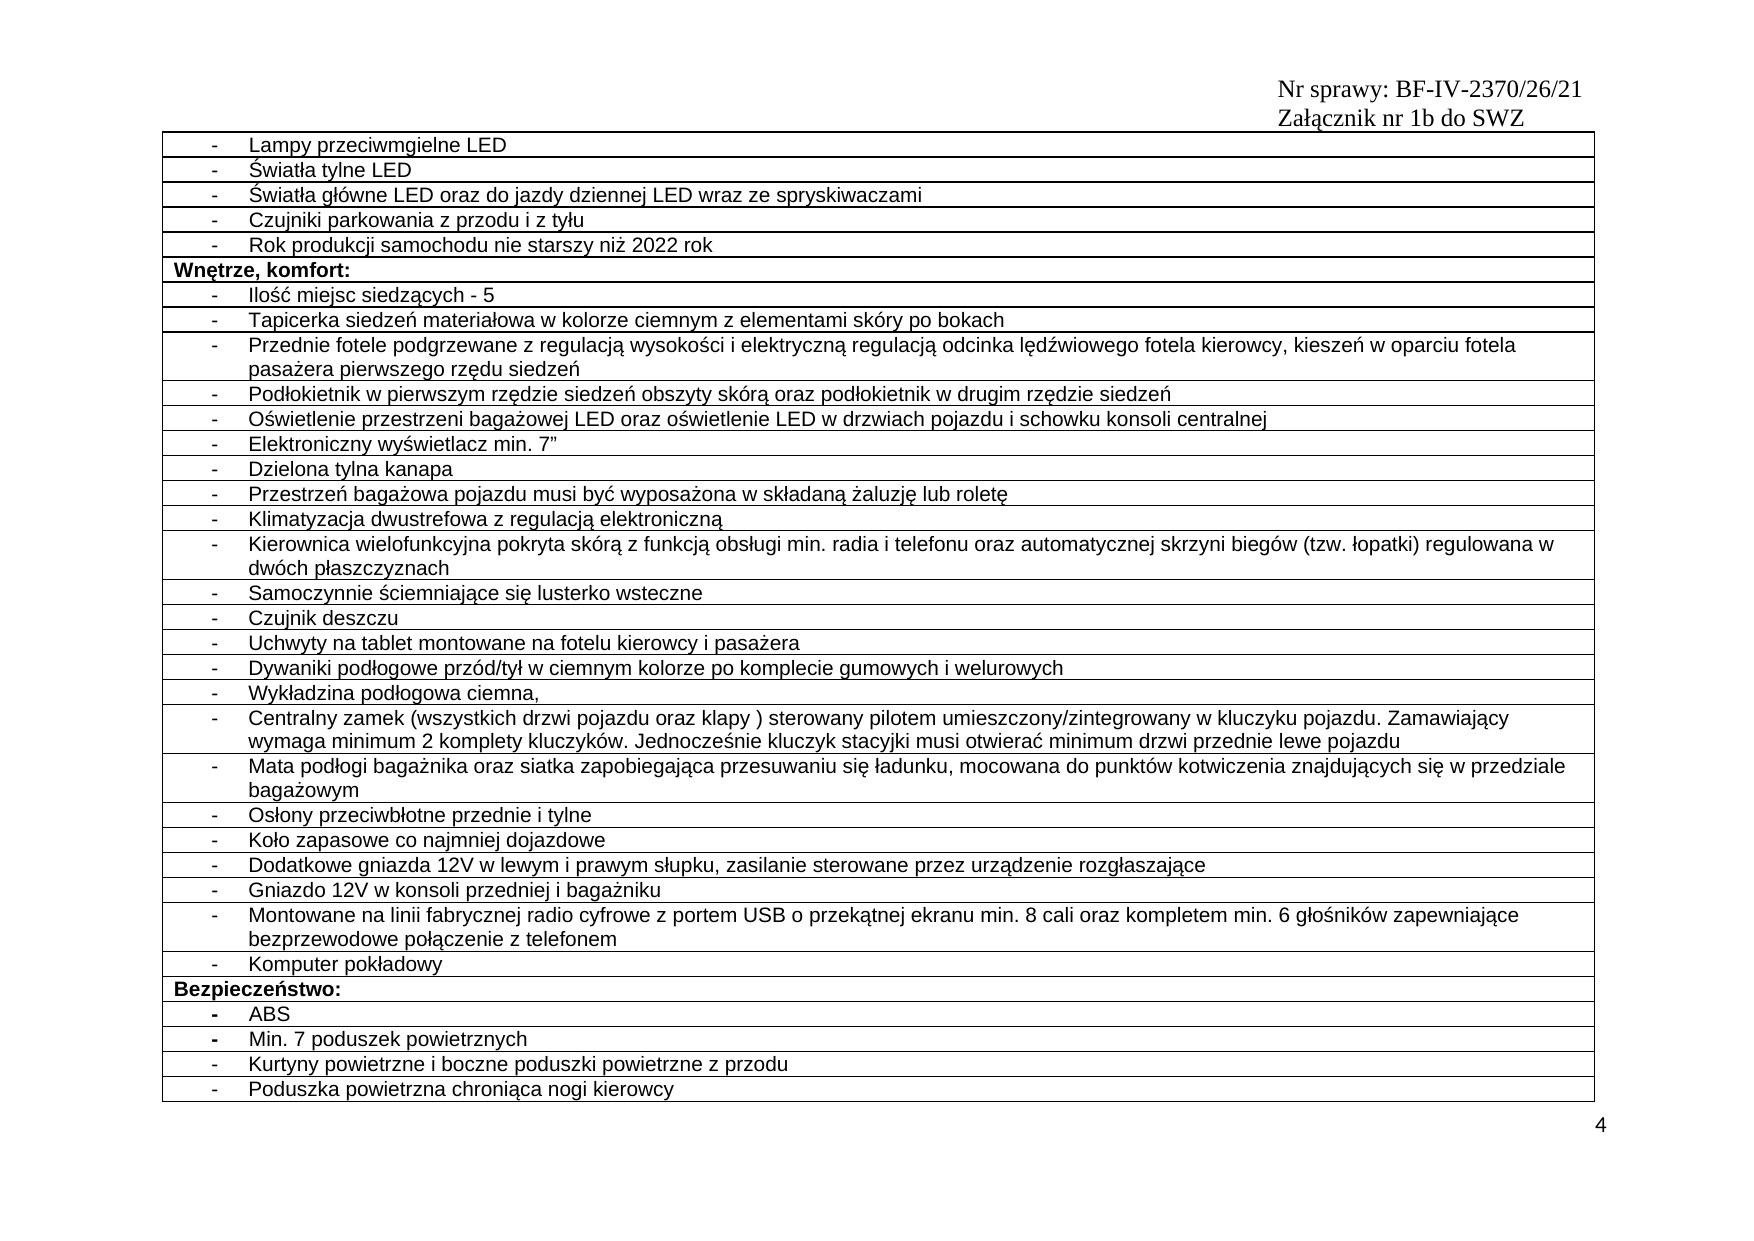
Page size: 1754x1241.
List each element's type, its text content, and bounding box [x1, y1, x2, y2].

table_cell Elektroniczny wyświetlacz min. 7” [163, 431, 1594, 455]
table_cell Wnętrze, komfort: [163, 258, 1594, 281]
table_cell Światła główne LED oraz do jazdy dziennej LED wraz ze spryskiwaczami [163, 183, 1594, 206]
table_cell ABS [163, 1002, 1594, 1026]
table_cell Bezpieczeństwo: [163, 977, 1594, 1001]
table_cell Montowane na linii fabrycznej radio cyfrowe z portem USB o przekątnej ekranu min. 8 cali oraz kompletem min. 6 głośników zapewniające bezprzewodowe połączenie z telefonem [163, 903, 1594, 951]
table_cell Mata podłogi bagażnika oraz siatka zapobiegająca przesuwaniu się ładunku, mocowana do punktów kotwiczenia znajdujących się w przedziale bagażowym [163, 754, 1594, 802]
table_cell Przednie fotele podgrzewane z regulacją wysokości i elektryczną regulacją odcinka lędźwiowego fotela kierowcy, kieszeń w oparciu fotela pasażera pierwszego rzędu siedzeń [163, 333, 1594, 380]
table_cell Przestrzeń bagażowa pojazdu musi być wyposażona w składaną żaluzję lub roletę [163, 481, 1594, 505]
table_cell Lampy przeciwmgielne LED [163, 133, 1594, 156]
table_cell Światła tylne LED [163, 158, 1594, 181]
table_cell Koło zapasowe co najmniej dojazdowe [163, 828, 1594, 852]
table_cell Dodatkowe gniazda 12V w lewym i prawym słupku, zasilanie sterowane przez urządzenie rozgłaszające [163, 853, 1594, 877]
table_cell Gniazdo 12V w konsoli przedniej i bagażniku [163, 878, 1594, 902]
table_cell Oświetlenie przestrzeni bagażowej LED oraz oświetlenie LED w drzwiach pojazdu i schowku konsoli centralnej [163, 406, 1594, 430]
table_cell Kurtyny powietrzne i boczne poduszki powietrzne z przodu [163, 1052, 1594, 1076]
table_cell Komputer pokładowy [163, 952, 1594, 976]
table_cell Wykładzina podłogowa ciemna, [163, 680, 1594, 704]
table_cell Min. 7 poduszek powietrznych [163, 1027, 1594, 1051]
table_cell Centralny zamek (wszystkich drzwi pojazdu oraz klapy ) sterowany pilotem umieszczony/zintegrowany w kluczyku pojazdu. Zamawiający wymaga minimum 2 komplety kluczyków. Jednocześnie kluczyk stacyjki musi otwierać minimum drzwi przednie lewe pojazdu [163, 705, 1594, 753]
table_cell Dzielona tylna kanapa [163, 456, 1594, 480]
table_cell Czujniki parkowania z przodu i z tyłu [163, 208, 1594, 231]
table_cell Poduszka powietrzna chroniąca nogi kierowcy [163, 1077, 1594, 1101]
table_cell Samoczynnie ściemniające się lusterko wsteczne [163, 580, 1594, 604]
table_cell Uchwyty na tablet montowane na fotelu kierowcy i pasażera [163, 630, 1594, 654]
table_cell Klimatyzacja dwustrefowa z regulacją elektroniczną [163, 506, 1594, 530]
table_cell Czujnik deszczu [163, 605, 1594, 629]
table_cell Osłony przeciwbłotne przednie i tylne [163, 803, 1594, 827]
table_cell Dywaniki podłogowe przód/tył w ciemnym kolorze po komplecie gumowych i welurowych [163, 655, 1594, 679]
table_cell Podłokietnik w pierwszym rzędzie siedzeń obszyty skórą oraz podłokietnik w drugim rzędzie siedzeń [163, 381, 1594, 405]
table_cell Ilość miejsc siedzących - 5 [163, 283, 1594, 306]
table_cell Tapicerka siedzeń materiałowa w kolorze ciemnym z elementami skóry po bokach [163, 308, 1594, 331]
table_cell Rok produkcji samochodu nie starszy niż 2022 rok [163, 233, 1594, 256]
table_cell Kierownica wielofunkcyjna pokryta skórą z funkcją obsługi min. radia i telefonu oraz automatycznej skrzyni biegów (tzw. łopatki) regulowana w dwóch płaszczyznach [163, 531, 1594, 579]
